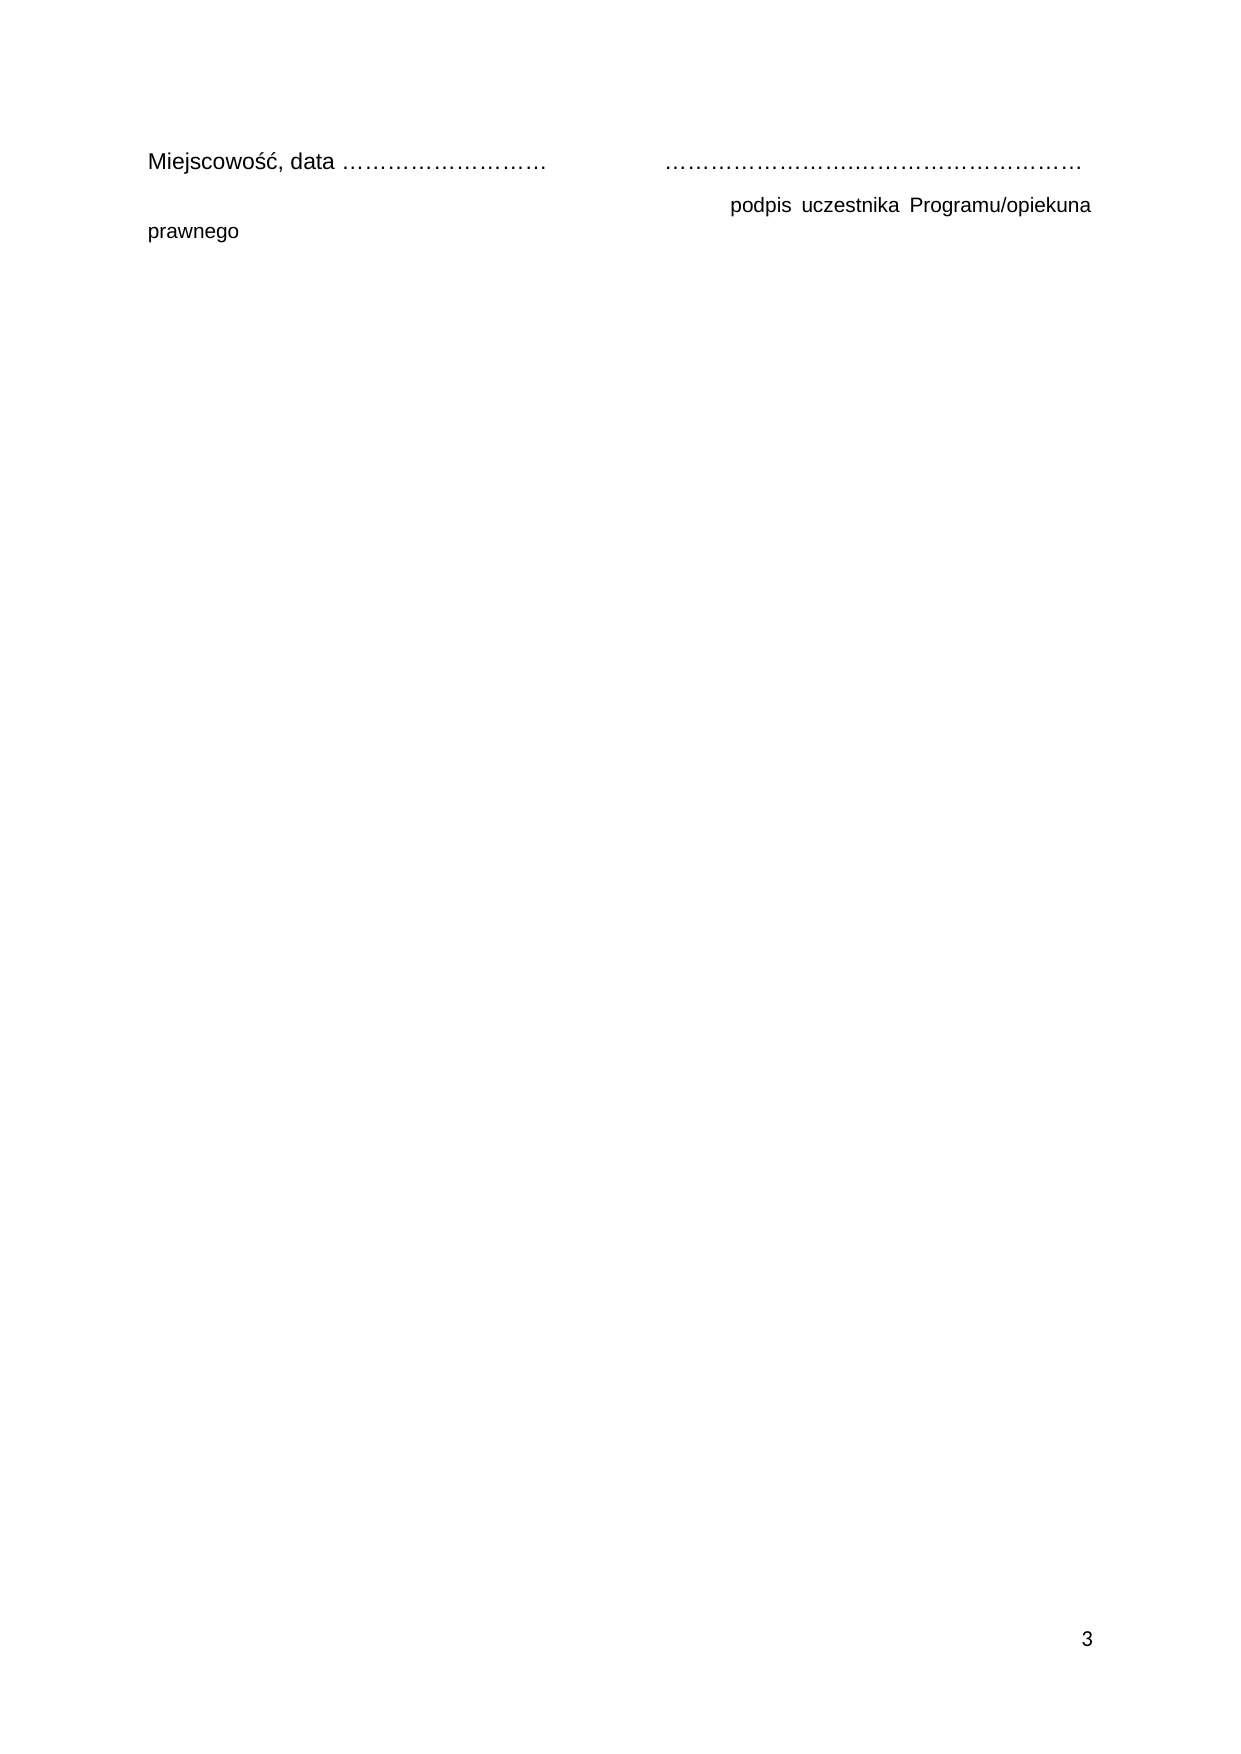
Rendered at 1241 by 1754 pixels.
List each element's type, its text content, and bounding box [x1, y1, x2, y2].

text Miejscowość, data ……………………… …………………….………………………… [148, 148, 1093, 174]
text podpis uczestnika Programu/opiekuna prawnego [148, 193, 1093, 242]
